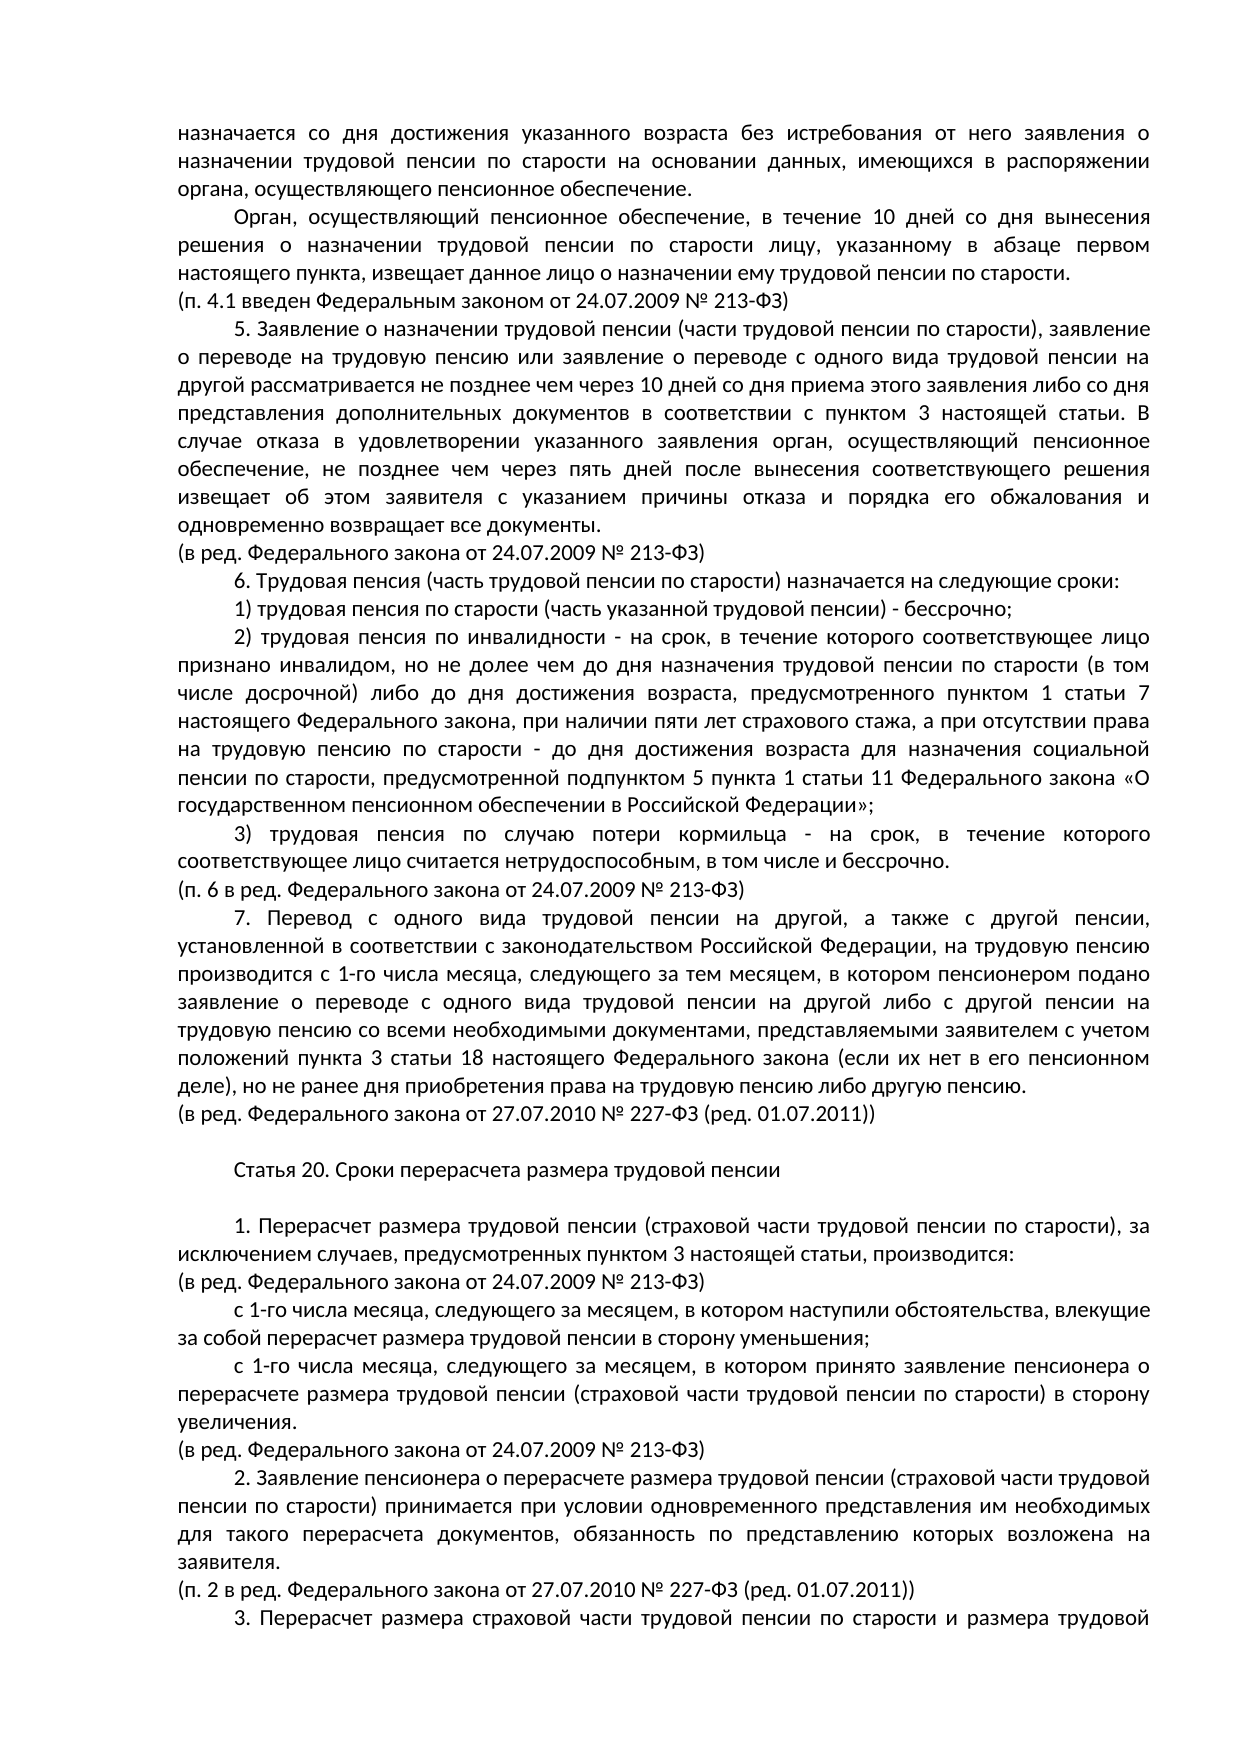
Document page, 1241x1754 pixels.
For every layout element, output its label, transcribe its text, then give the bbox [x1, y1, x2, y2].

text 6. Трудовая пенсия (часть трудовой пенсии по старости) назначается на следующие сроки: [177, 566, 1152, 594]
text (п. 4.1 введен Федеральным законом от 24.07.2009 № 213-ФЗ) [177, 286, 1152, 314]
text (в ред. Федерального закона от 24.07.2009 № 213-ФЗ) [177, 1267, 1152, 1295]
text 3) трудовая пенсия по случаю потери кормильца - на срок, в течение которого соответствующее лицо считается нетрудоспособным, в том числе и бессрочно. [177, 819, 1152, 875]
text Статья 20. Сроки перерасчета размера трудовой пенсии [177, 1155, 1152, 1183]
text (п. 6 в ред. Федерального закона от 24.07.2009 № 213-ФЗ) [177, 875, 1152, 903]
text 1) трудовая пенсия по старости (часть указанной трудовой пенсии) - бессрочно; [177, 594, 1152, 622]
text с 1-го числа месяца, следующего за месяцем, в котором принято заявление пенсионера о перерасчете размера трудовой пенсии (страховой части трудовой пенсии по старости) в сторону увеличения. [177, 1351, 1152, 1435]
text 2) трудовая пенсия по инвалидности - на срок, в течение которого соответствующее лицо признано инвалидом, но не долее чем до дня назначения трудовой пенсии по старости (в том числе досрочной) либо до дня достижения возраста, предусмотренного пунктом 1 статьи 7 настоящего Федерального закона, при наличии пяти лет страхового стажа, а при отсутствии права на трудовую пенсию по старости - до дня достижения возраста для назначения социальной пенсии по старости, предусмотренной подпунктом 5 пункта 1 статьи 11 Федерального закона «О государственном пенсионном обеспечении в Российской Федерации»; [177, 622, 1152, 819]
text (п. 2 в ред. Федерального закона от 27.07.2010 № 227-ФЗ (ред. 01.07.2011)) [177, 1575, 1152, 1603]
text 5. Заявление о назначении трудовой пенсии (части трудовой пенсии по старости), заявление о переводе на трудовую пенсию или заявление о переводе с одного вида трудовой пенсии на другой рассматривается не позднее чем через 10 дней со дня приема этого заявления либо со дня представления дополнительных документов в соответствии с пунктом 3 настоящей статьи. В случае отказа в удовлетворении указанного заявления орган, осуществляющий пенсионное обеспечение, не позднее чем через пять дней после вынесения соответствующего решения извещает об этом заявителя с указанием причины отказа и порядка его обжалования и одновременно возвращает все документы. [177, 314, 1152, 538]
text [177, 1603, 1152, 1631]
text (в ред. Федерального закона от 24.07.2009 № 213-ФЗ) [177, 538, 1152, 566]
text 1. Перерасчет размера трудовой пенсии (страховой части трудовой пенсии по старости), за исключением случаев, предусмотренных пунктом 3 настоящей статьи, производится: [177, 1211, 1152, 1267]
text (в ред. Федерального закона от 27.07.2010 № 227-ФЗ (ред. 01.07.2011)) [177, 1099, 1152, 1127]
text с 1-го числа месяца, следующего за месяцем, в котором наступили обстоятельства, влекущие за собой перерасчет размера трудовой пенсии в сторону уменьшения; [177, 1295, 1152, 1351]
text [177, 118, 1152, 202]
text (в ред. Федерального закона от 24.07.2009 № 213-ФЗ) [177, 1435, 1152, 1463]
text Орган, осуществляющий пенсионное обеспечение, в течение 10 дней со дня вынесения решения о назначении трудовой пенсии по старости лицу, указанному в абзаце первом настоящего пункта, извещает данное лицо о назначении ему трудовой пенсии по старости. [177, 202, 1152, 286]
text 2. Заявление пенсионера о перерасчете размера трудовой пенсии (страховой части трудовой пенсии по старости) принимается при условии одновременного представления им необходимых для такого перерасчета документов, обязанность по представлению которых возложена на заявителя. [177, 1463, 1152, 1575]
text 7. Перевод с одного вида трудовой пенсии на другой, а также с другой пенсии, установленной в соответствии с законодательством Российской Федерации, на трудовую пенсию производится с 1-го числа месяца, следующего за тем месяцем, в котором пенсионером подано заявление о переводе с одного вида трудовой пенсии на другой либо с другой пенсии на трудовую пенсию со всеми необходимыми документами, представляемыми заявителем с учетом положений пункта 3 статьи 18 настоящего Федерального закона (если их нет в его пенсионном деле), но не ранее дня приобретения права на трудовую пенсию либо другую пенсию. [177, 903, 1152, 1099]
